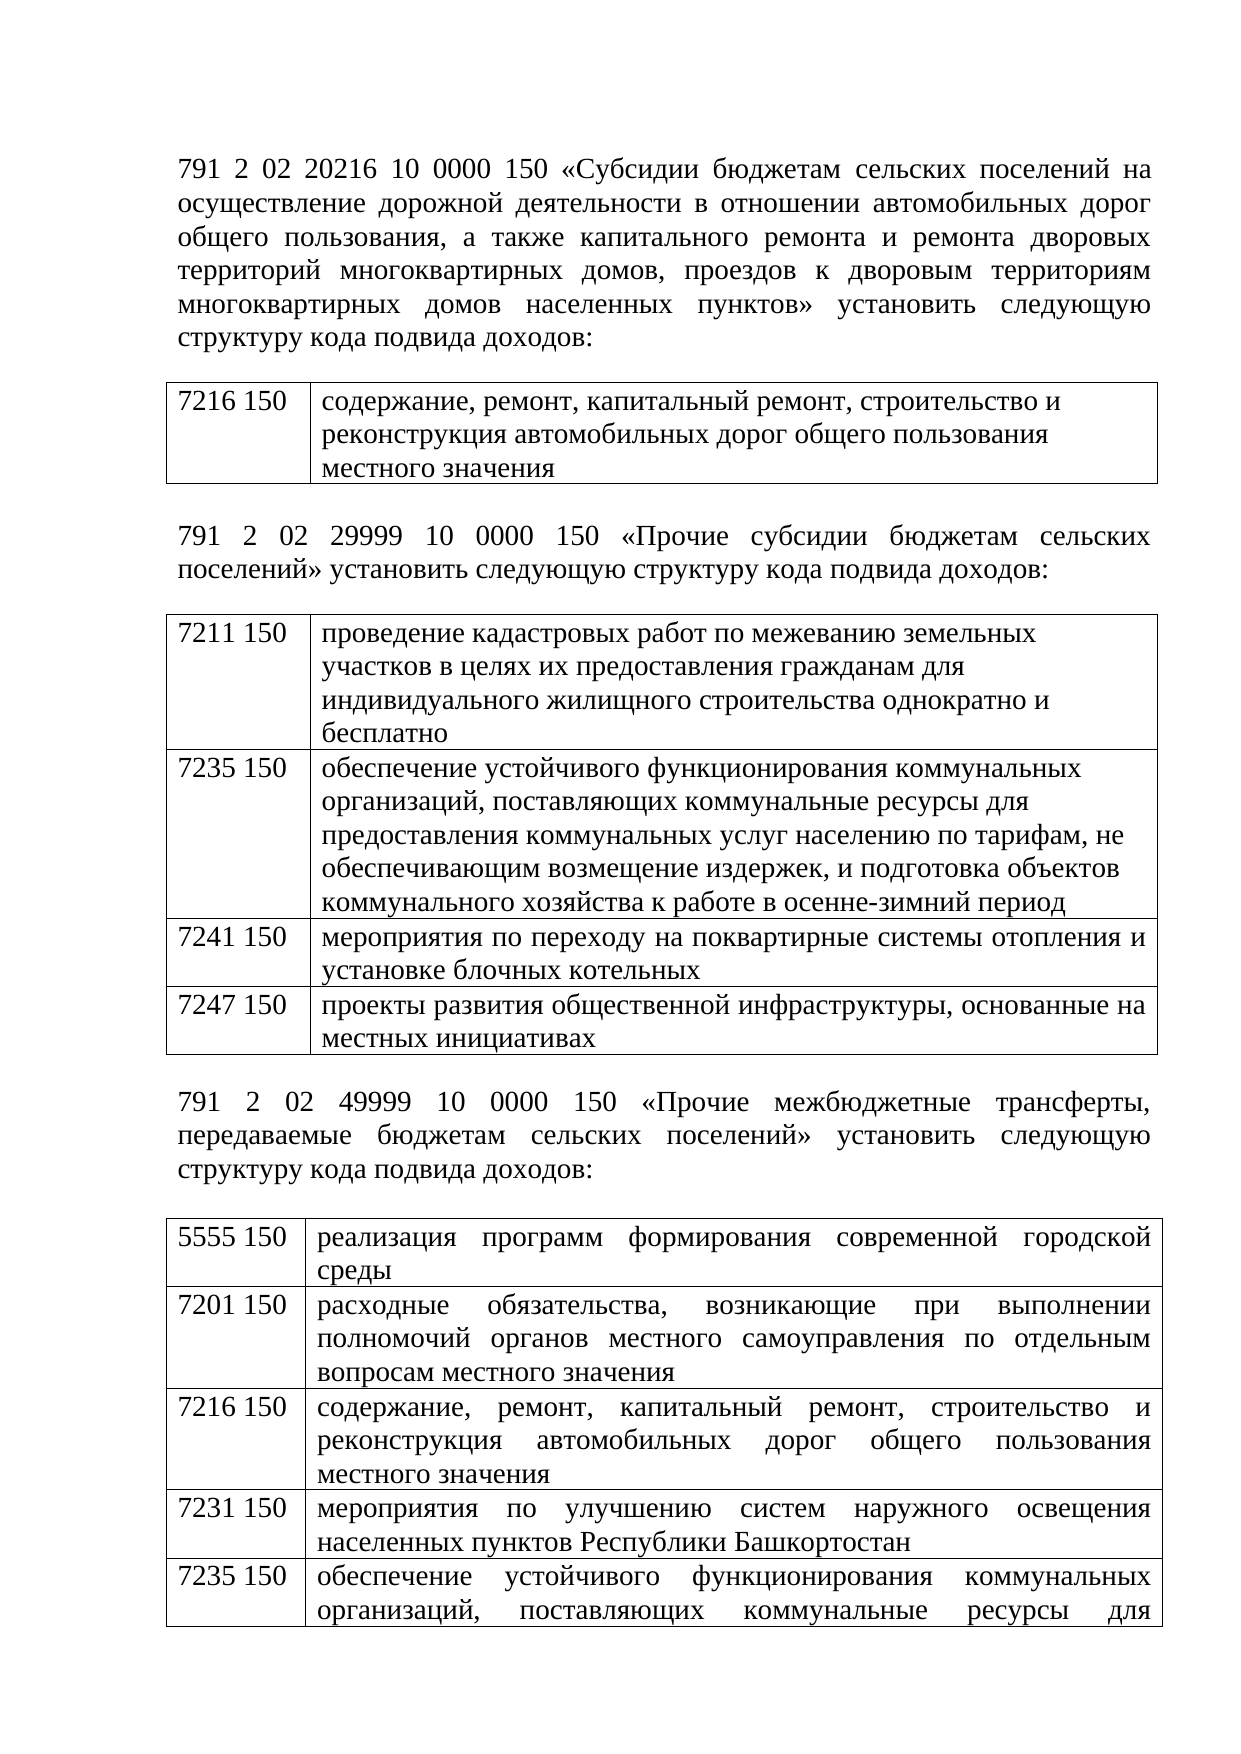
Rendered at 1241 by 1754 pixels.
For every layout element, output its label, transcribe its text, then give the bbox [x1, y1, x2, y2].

table_cell 7235 150 [167, 1559, 305, 1626]
table_header 7211 150 [167, 615, 310, 749]
table_header реализация программ формирования современной городской среды [306, 1219, 1162, 1286]
text 791 2 02 49999 10 0000 150 «Прочие межбюджетные трансферты, передаваемые бюджетам сельских поселений» установить следующую структуру кода подвида доходов: [177, 1084, 1152, 1184]
table_cell 7231 150 [167, 1490, 305, 1557]
table_cell 7235 150 [167, 750, 310, 918]
text 791 2 02 20216 10 0000 150 «Субсидии бюджетам сельских поселений на осуществление дорожной деятельности в отношении автомобильных дорог общего пользования, а также капитального ремонта и ремонта дворовых территорий многоквартирных домов, проездов к дворовым территориям многоквартирных домов населенных пунктов» установить следующую структуру кода подвида доходов: [177, 152, 1152, 353]
table_cell 7241 150 [167, 919, 310, 986]
table_cell 7201 150 [167, 1287, 305, 1388]
table_cell мероприятия по улучшению систем наружного освещения населенных пунктов Республики Башкортостан [306, 1490, 1162, 1557]
table_cell мероприятия по переходу на поквартирные системы отопления и установке блочных котельных [311, 919, 1157, 986]
table_cell 7216 150 [167, 1389, 305, 1489]
table_header содержание, ремонт, капитальный ремонт, строительство и реконструкция автомобильных дорог общего пользования местного значения [311, 383, 1157, 483]
table_header 7216 150 [167, 383, 310, 483]
table_cell расходные обязательства, возникающие при выполнении полномочий органов местного самоуправления по отдельным вопросам местного значения [306, 1287, 1162, 1388]
table_header проведение кадастровых работ по межеванию земельных участков в целях их предоставления гражданам для индивидуального жилищного строительства однократно и бесплатно [311, 615, 1157, 749]
table_header 5555 150 [167, 1219, 305, 1286]
table_cell проекты развития общественной инфраструктуры, основанные на местных инициативах [311, 987, 1157, 1054]
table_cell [306, 1559, 1162, 1626]
table_cell 7247 150 [167, 987, 310, 1054]
text 791 2 02 29999 10 0000 150 «Прочие субсидии бюджетам сельских поселений» установить следующую структуру кода подвида доходов: [177, 518, 1152, 585]
table_cell содержание, ремонт, капитальный ремонт, строительство и реконструкция автомобильных дорог общего пользования местного значения [306, 1389, 1162, 1489]
